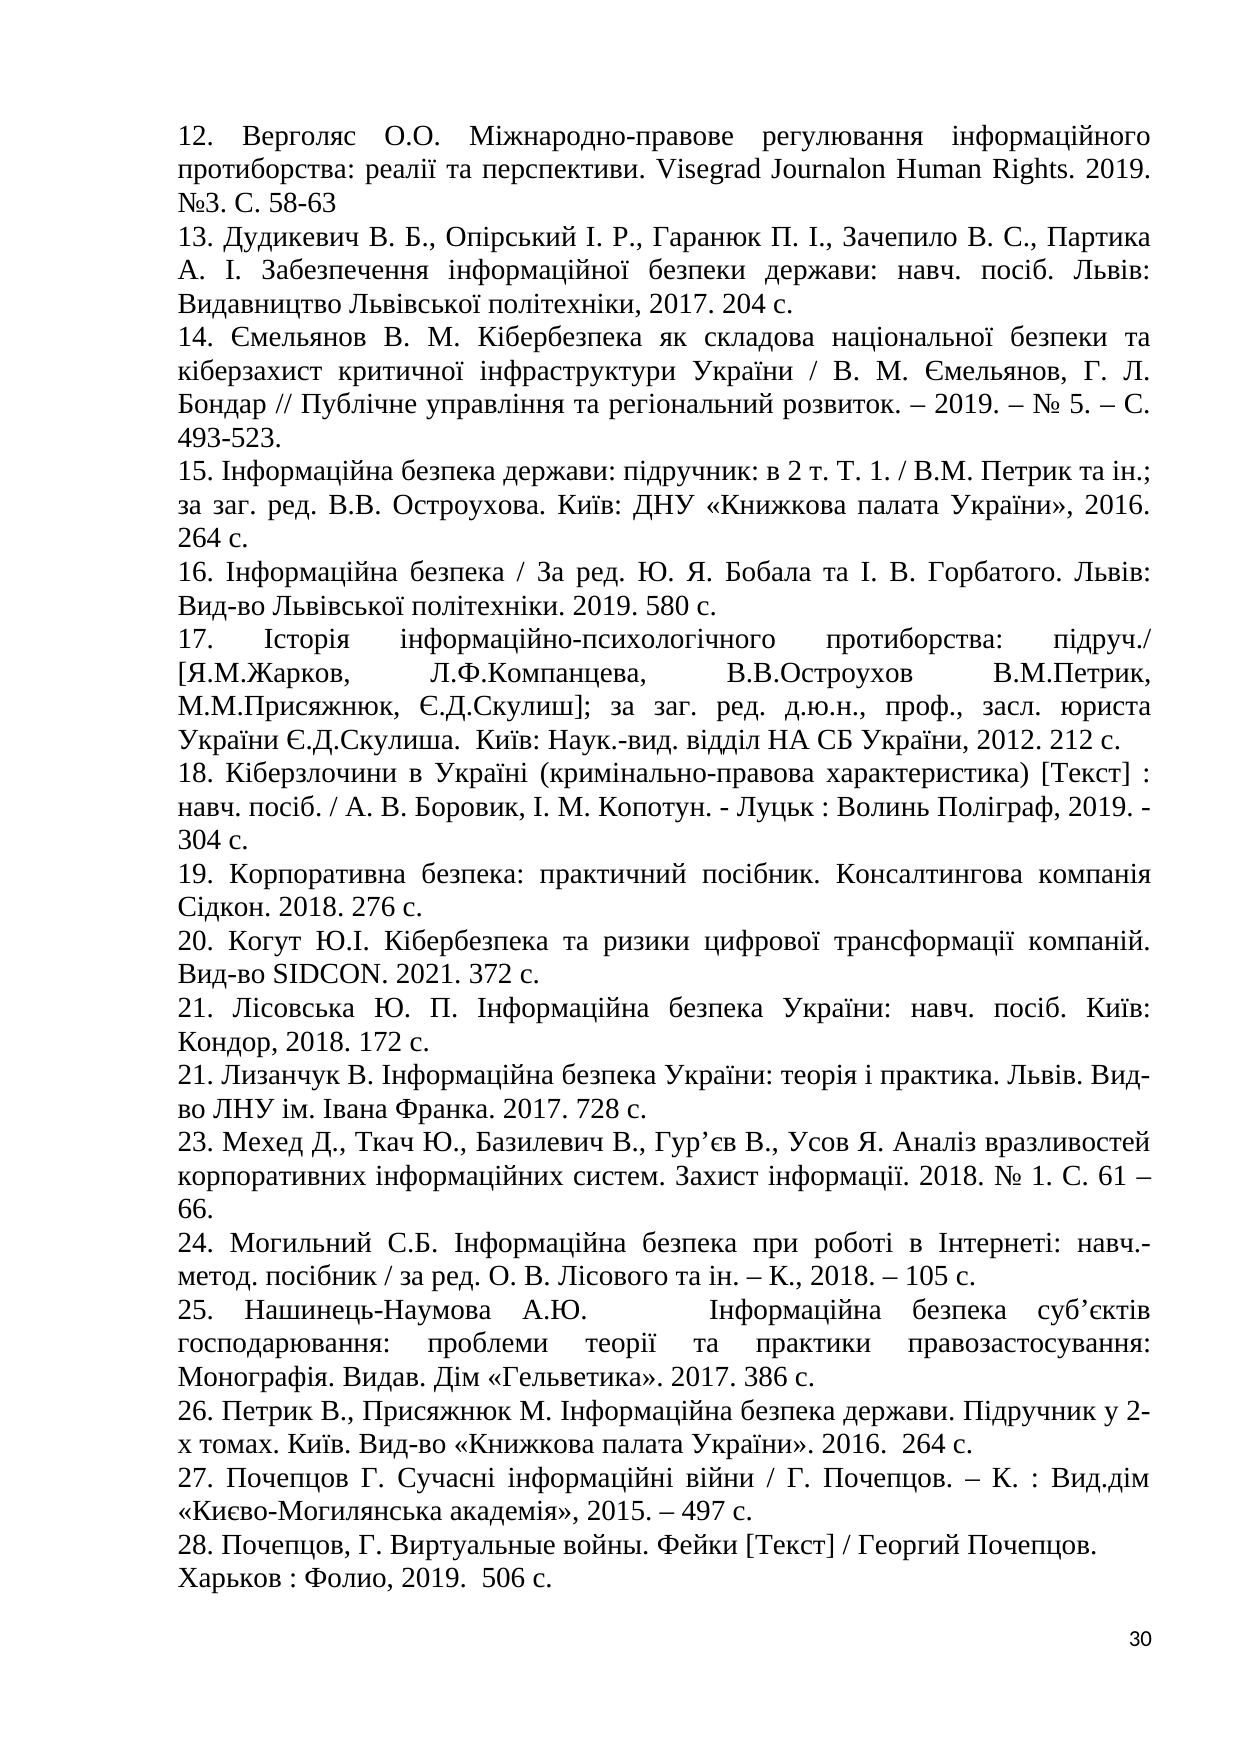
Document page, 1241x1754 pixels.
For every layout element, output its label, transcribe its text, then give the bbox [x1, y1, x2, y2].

text 15. Інформаційна безпека держави: підручник: в 2 т. Т. 1. / В.М. Петрик та ін.; за заг. ред. В.В. Остроухова. Київ: ДНУ «Книжкова палата України», 2016. 264 с. [177, 453, 1152, 554]
text 19. Корпоративна безпека: практичний посібник. Консалтингова компанія Сідкон. 2018. 276 с. [177, 856, 1152, 923]
text 28. Почепцов, Г. Виртуальные войны. Фейки [Текст] / Георгий Почепцов. Харьков : Фолио, 2019. 506 с. [177, 1527, 1152, 1594]
text 18. Кіберзлочини в Україні (кримінально-правова характеристика) [Текст] : навч. посіб. / А. В. Боровик, І. М. Копотун. - Луцьк : Волинь Поліграф, 2019. - 304 с. [177, 755, 1152, 856]
text 20. Когут Ю.І. Кібербезпека та ризики цифрової трансформації компаній. Вид-во SIDCON. 2021. 372 с. [177, 923, 1152, 990]
text 26. Петрик В., Присяжнюк М. Інформаційна безпека держави. Підручник у 2-х томах. Київ. Вид-во «Книжкова палата України». 2016. 264 с. [177, 1393, 1152, 1460]
text 21. Лісовська Ю. П. Інформаційна безпека України: навч. посіб. Київ: Кондор, 2018. 172 с. [177, 990, 1152, 1057]
text 25. Нашинець-Наумова А.Ю. Інформаційна безпека суб’єктів господарювання: проблеми теорії та практики правозастосування: Монографія. Видав. Дім «Гельветика». 2017. 386 с. [177, 1292, 1152, 1393]
text 13. Дудикевич В. Б., Опірський І. Р., Гаранюк П. І., Зачепило В. С., Партика А. І. Забезпечення інформаційної безпеки держави: навч. посіб. Львів: Видавництво Львівської політехніки, 2017. 204 с. [177, 219, 1152, 319]
text 23. Мехед Д., Ткач Ю., Базилевич В., Гур’єв В., Усов Я. Аналіз вразливостей корпоративних інформаційних систем. Захист інформації. 2018. № 1. С. 61 – 66. [177, 1124, 1152, 1225]
text 12. Верголяс О.О. Міжнародно-правове регулювання інформаційного протиборства: реалії та перспективи. Visegrad Journalon Human Rights. 2019. №3. C. 58-63 [177, 118, 1152, 219]
text 14. Ємельянов В. М. Кібербезпека як складова національної безпеки та кіберзахист критичної інфраструктури України / В. М. Ємельянов, Г. Л. Бондар // Публічне управління та регіональний розвиток. – 2019. – № 5. – С. 493-523. [177, 319, 1152, 453]
text 16. Інформаційна безпека / За ред. Ю. Я. Бобала та І. В. Горбатого. Львів: Вид-во Львівської політехніки. 2019. 580 с. [177, 554, 1152, 621]
text 17. Історія інформаційно-психологічного протиборства: підруч./ [Я.М.Жарков, Л.Ф.Компанцева, В.В.Остроухов В.М.Петрик, М.М.Присяжнюк, Є.Д.Скулиш]; за заг. ред. д.ю.н., проф., засл. юриста України Є.Д.Скулиша. Київ: Наук.-вид. відділ НА СБ України, 2012. 212 с. [177, 621, 1152, 755]
text 24. Могильний С.Б. Інформаційна безпека при роботі в Інтернеті: навч.-метод. посібник / за ред. О. В. Лісового та ін. – К., 2018. – 105 с. [177, 1225, 1152, 1292]
text 21. Лизанчук В. Інформаційна безпека України: теорія і практика. Львів. Вид-во ЛНУ ім. Івана Франка. 2017. 728 с. [177, 1057, 1152, 1124]
text 27. Почепцов Г. Сучасні інформаційні війни / Г. Почепцов. – К. : Вид.дім «Києво-Могилянська академія», 2015. – 497 с. [177, 1460, 1152, 1527]
